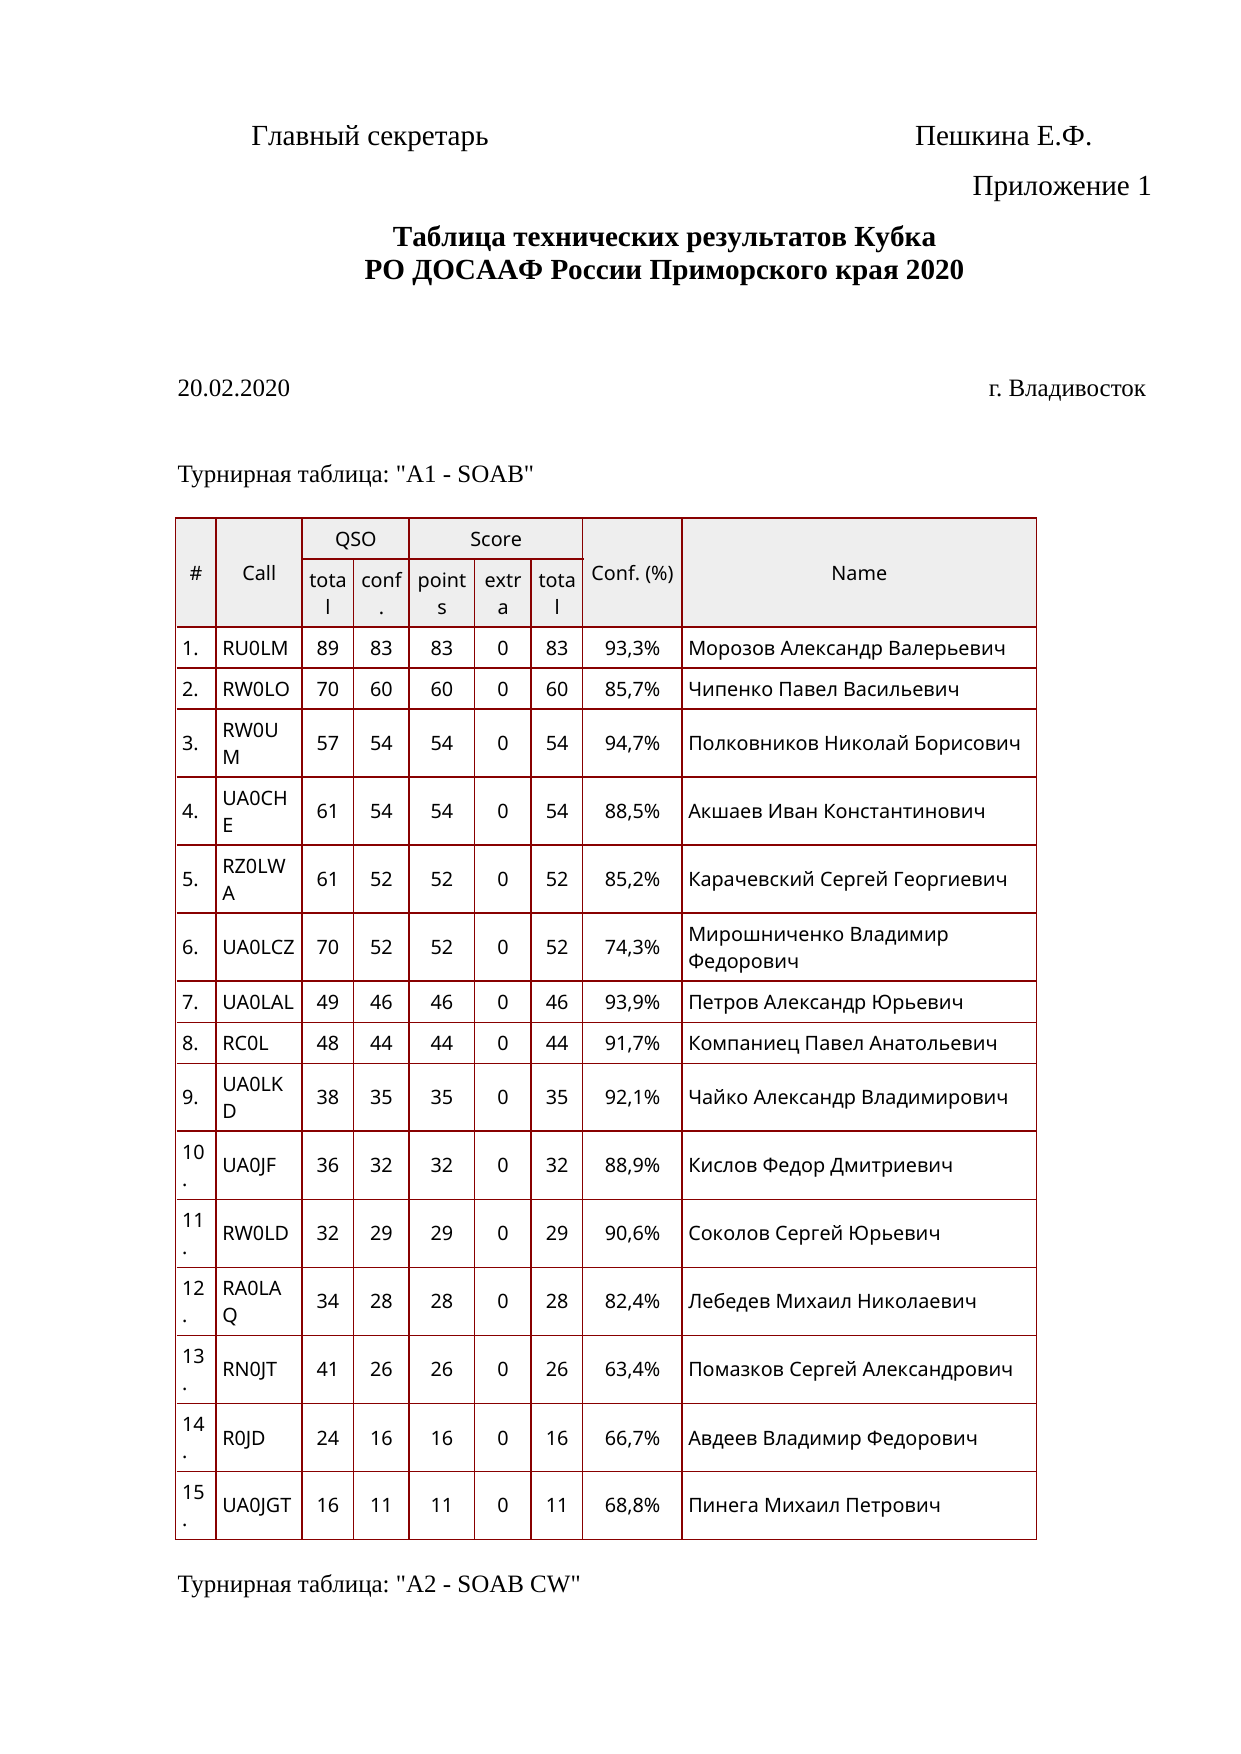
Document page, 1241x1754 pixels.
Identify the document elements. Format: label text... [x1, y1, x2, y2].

table_cell conf. [354, 560, 408, 626]
text Таблица технических результатов Кубка [177, 219, 1152, 252]
table_cell Морозов Александр Валерьевич [683, 628, 1036, 667]
table_cell RA0LAQ [217, 1268, 301, 1334]
table_cell 83 [532, 628, 582, 667]
table_cell 2. [176, 668, 215, 708]
table_cell 0 [475, 1064, 530, 1130]
table_cell 16 [532, 1404, 582, 1471]
table_cell 63,4% [583, 1336, 681, 1402]
table_cell 32 [303, 1200, 353, 1266]
table_cell 66,7% [583, 1404, 681, 1471]
table_cell 32 [532, 1132, 582, 1198]
table_cell 88,5% [583, 778, 681, 844]
table_cell 0 [475, 778, 530, 844]
table_cell 11 [354, 1472, 408, 1538]
table_cell 35 [532, 1064, 582, 1130]
table_cell 54 [410, 778, 474, 844]
table_cell 44 [410, 1023, 474, 1062]
table_cell 9. [176, 1064, 215, 1130]
table_cell 3. [176, 709, 215, 776]
table_cell 35 [354, 1064, 408, 1130]
table_cell 0 [475, 1336, 530, 1402]
table_cell RC0L [217, 1023, 301, 1062]
table_cell 15. [176, 1472, 215, 1538]
table_cell 93,3% [583, 628, 681, 667]
table_cell 54 [354, 710, 408, 776]
table_cell 10. [176, 1131, 215, 1198]
table_cell 0 [475, 628, 530, 667]
table_cell 16 [410, 1404, 474, 1471]
table_cell RW0UM [217, 710, 301, 776]
table_cell RW0LD [217, 1200, 301, 1266]
table_cell RU0LM [217, 628, 301, 667]
table_header Score [410, 519, 582, 558]
table_cell 46 [354, 982, 408, 1021]
table_cell 49 [303, 982, 353, 1021]
table_cell 16 [354, 1404, 408, 1471]
table_cell 11 [532, 1472, 582, 1538]
table_cell Чипенко Павел Васильевич [683, 669, 1036, 708]
table_cell R0JD [217, 1404, 301, 1471]
table_cell 32 [354, 1132, 408, 1198]
table_header Name [683, 519, 1036, 626]
table_cell 29 [532, 1200, 582, 1266]
table_cell 11 [410, 1472, 474, 1538]
table_cell 0 [475, 1023, 530, 1062]
table_cell 32 [410, 1132, 474, 1198]
table_cell Петров Александр Юрьевич [683, 982, 1036, 1021]
table_cell UA0LKD [217, 1064, 301, 1130]
table_cell Авдеев Владимир Федорович [683, 1404, 1036, 1471]
table_cell 46 [410, 982, 474, 1021]
table_cell 54 [354, 778, 408, 844]
table_cell 74,3% [583, 914, 681, 980]
text Турнирная таблица: "A2 - SOAB CW" [177, 1569, 1152, 1598]
table_cell 68,8% [583, 1472, 681, 1538]
table_cell Мирошниченко Владимир Федорович [683, 914, 1036, 980]
table_cell 52 [410, 846, 474, 912]
table_cell 57 [303, 710, 353, 776]
table_cell 0 [475, 846, 530, 912]
table_cell 54 [532, 778, 582, 844]
table_cell RZ0LWA [217, 846, 301, 912]
text РО ДОСААФ России Приморского края 2020 [177, 252, 1152, 286]
table_cell 34 [303, 1268, 353, 1334]
table_cell 28 [532, 1268, 582, 1334]
table_cell 29 [354, 1200, 408, 1266]
table_header Conf. (%) [583, 519, 681, 626]
table_cell 52 [532, 914, 582, 980]
table_cell 38 [303, 1064, 353, 1130]
table_cell 12. [176, 1268, 215, 1334]
table_cell 61 [303, 846, 353, 912]
table_cell 52 [354, 914, 408, 980]
table_cell UA0LCZ [217, 914, 301, 980]
table_cell RW0LO [217, 669, 301, 708]
table_cell Чайко Александр Владимирович [683, 1064, 1036, 1130]
table_cell 52 [410, 914, 474, 980]
table_cell 61 [303, 778, 353, 844]
table_cell 14. [176, 1404, 215, 1471]
table_header # [176, 519, 215, 626]
table_cell extra [475, 560, 530, 626]
table_cell 28 [354, 1268, 408, 1334]
table_cell 94,7% [583, 710, 681, 776]
table_cell UA0LAL [217, 982, 301, 1021]
table_cell 93,9% [583, 982, 681, 1021]
table_cell 85,2% [583, 846, 681, 912]
table_cell 0 [475, 1132, 530, 1198]
table_cell 52 [532, 846, 582, 912]
table_cell 83 [354, 628, 408, 667]
text Главный секретарь Пешкина Е.Ф. [177, 118, 1152, 152]
table_cell UA0JF [217, 1132, 301, 1198]
table_cell 46 [532, 982, 582, 1021]
table_cell Пинега Михаил Петрович [683, 1472, 1036, 1538]
table_cell 48 [303, 1023, 353, 1062]
table_cell 85,7% [583, 669, 681, 708]
table_cell 82,4% [583, 1268, 681, 1334]
table_cell 0 [475, 669, 530, 708]
table_cell Акшаев Иван Константинович [683, 778, 1036, 844]
table_cell 83 [410, 628, 474, 667]
table_cell 0 [475, 1472, 530, 1538]
text 20.02.2020 г. Владивосток [177, 373, 1152, 402]
table_cell 52 [354, 846, 408, 912]
table_cell Лебедев Михаил Николаевич [683, 1268, 1036, 1334]
table_cell 26 [532, 1336, 582, 1402]
table_cell Соколов Сергей Юрьевич [683, 1200, 1036, 1266]
table_cell Кислов Федор Дмитриевич [683, 1132, 1036, 1198]
table_cell 28 [410, 1268, 474, 1334]
table_cell 60 [354, 669, 408, 708]
table_cell 0 [475, 710, 530, 776]
table_cell 35 [410, 1064, 474, 1130]
table_cell 16 [303, 1472, 353, 1538]
table_cell Полковников Николай Борисович [683, 710, 1036, 776]
table_cell 26 [354, 1336, 408, 1402]
table_cell points [410, 560, 474, 626]
table_cell 44 [532, 1023, 582, 1062]
table_cell 54 [410, 710, 474, 776]
table_header Call [217, 519, 301, 626]
table_cell 7. [176, 981, 215, 1021]
table_cell 13. [176, 1336, 215, 1402]
table_cell 8. [176, 1023, 215, 1062]
table_cell 11. [176, 1200, 215, 1266]
table_cell 90,6% [583, 1200, 681, 1266]
table_cell 6. [176, 913, 215, 980]
table_cell 89 [303, 628, 353, 667]
table_cell 26 [410, 1336, 474, 1402]
table_cell 0 [475, 1268, 530, 1334]
text Приложение 1 [177, 168, 1152, 202]
table_cell 92,1% [583, 1064, 681, 1130]
table_header QSO [303, 519, 408, 558]
table_cell 36 [303, 1132, 353, 1198]
table_cell 0 [475, 914, 530, 980]
table_cell 41 [303, 1336, 353, 1402]
table_cell 91,7% [583, 1023, 681, 1062]
table_cell 70 [303, 669, 353, 708]
table_cell Карачевский Сергей Георгиевич [683, 846, 1036, 912]
table_cell 44 [354, 1023, 408, 1062]
table_cell 1. [176, 627, 215, 667]
text Турнирная таблица: "A1 - SOAB" [177, 459, 1152, 488]
table_cell 0 [475, 1404, 530, 1471]
table_cell 4. [176, 777, 215, 844]
table_cell Компаниец Павел Анатольевич [683, 1023, 1036, 1062]
table_cell UA0CHE [217, 778, 301, 844]
table_cell Помазков Сергей Александрович [683, 1336, 1036, 1402]
table_cell 70 [303, 914, 353, 980]
table_cell total [303, 560, 353, 626]
table_cell 54 [532, 710, 582, 776]
table_cell 5. [176, 845, 215, 912]
table_cell total [532, 560, 582, 626]
table_cell 24 [303, 1404, 353, 1471]
table_cell RN0JT [217, 1336, 301, 1402]
table_cell 60 [532, 669, 582, 708]
table_cell 88,9% [583, 1132, 681, 1198]
table_cell 60 [410, 669, 474, 708]
table_cell 29 [410, 1200, 474, 1266]
table_cell 0 [475, 982, 530, 1021]
table_cell UA0JGT [217, 1472, 301, 1538]
table_cell 0 [475, 1200, 530, 1266]
